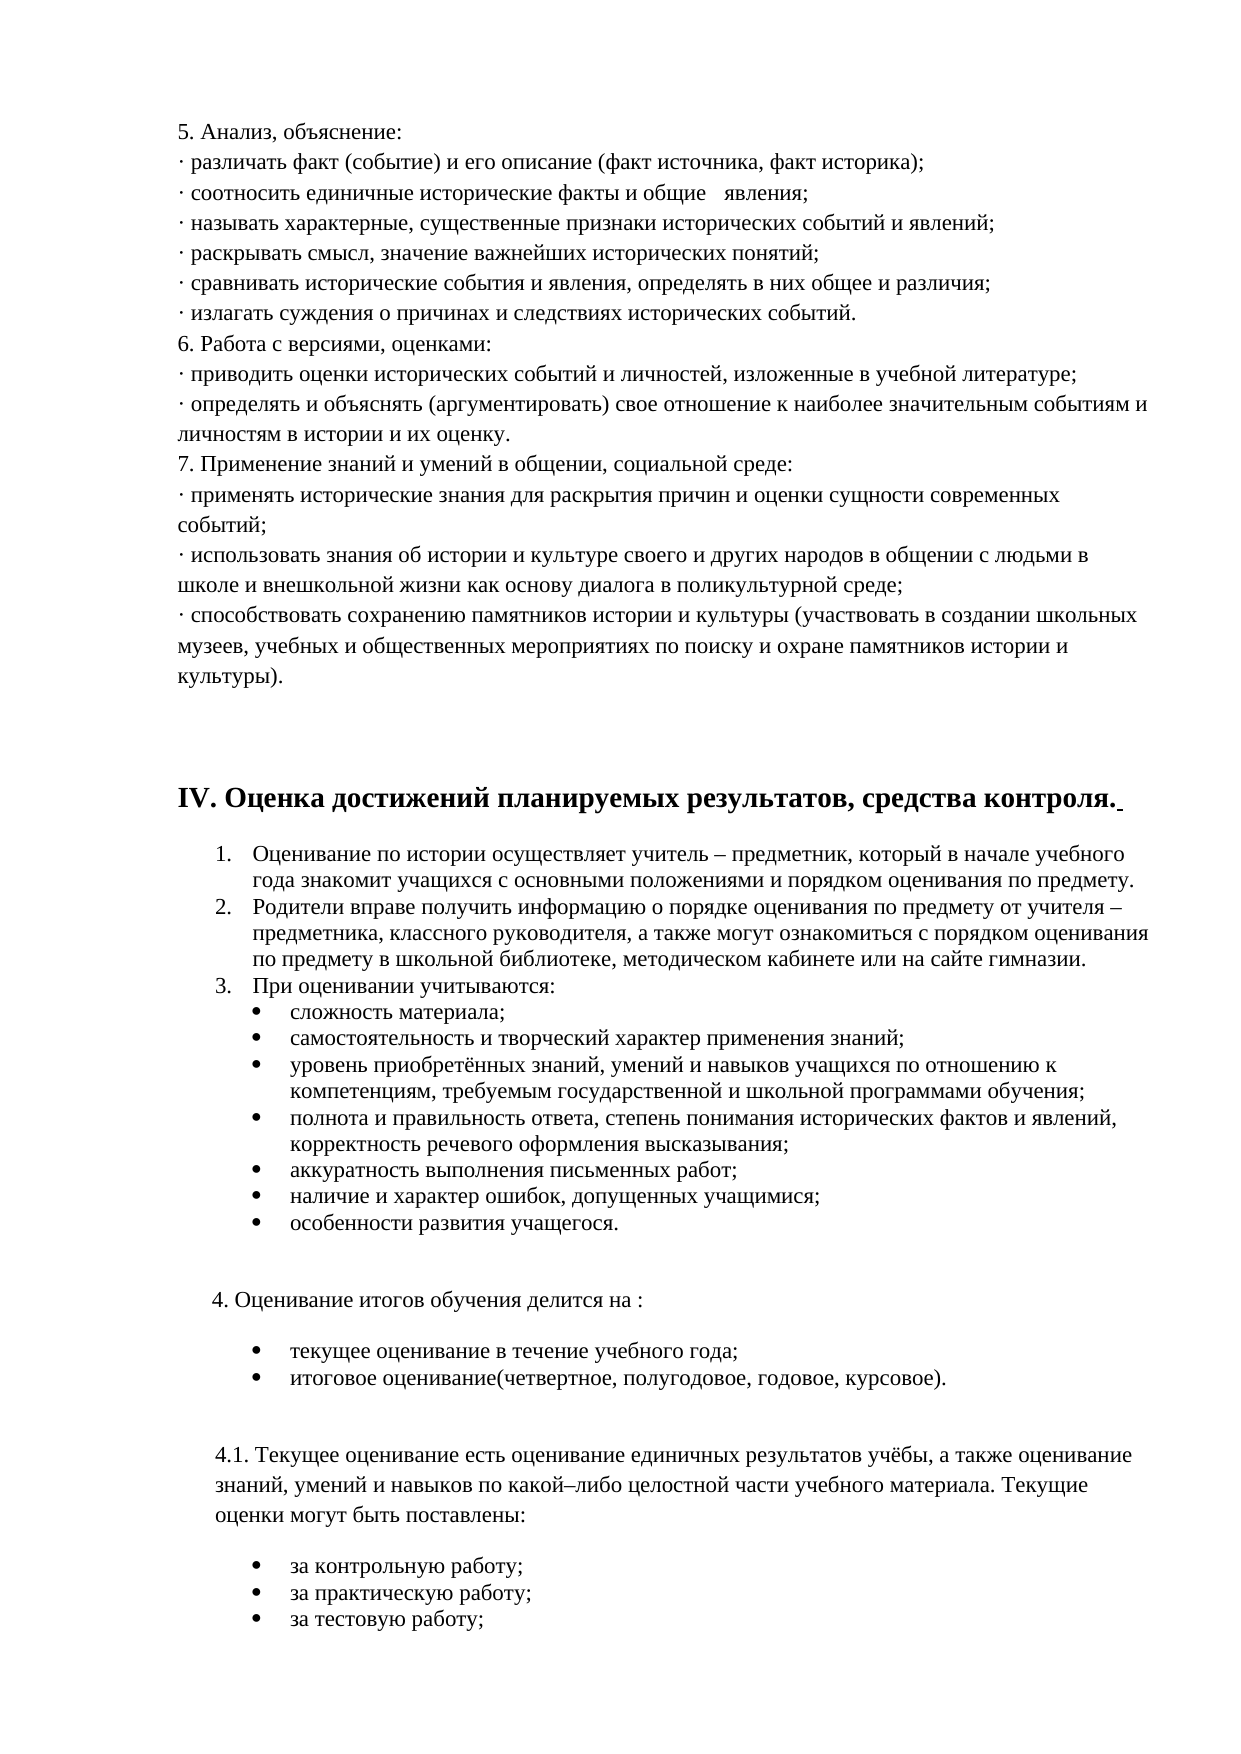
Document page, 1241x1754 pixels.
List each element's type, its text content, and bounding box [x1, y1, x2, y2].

list уровень приобретённых знаний, умений и навыков учащихся по отношению к компетенциям, требуемым государственной и школьной программами обучения; [252, 1051, 1152, 1103]
list итоговое оценивание(четвертное, полугодовое, годовое, курсовое). [252, 1364, 1152, 1390]
list сложность материала; [252, 998, 1152, 1024]
list Родители вправе получить информацию о порядке оценивания по предмету от учителя – предметника, классного руководителя, а также могут ознакомиться с порядком оценивания по предмету в школьной библиотеке, методическом кабинете или на сайте гимназии. [215, 893, 1152, 972]
list При оценивании учитываются: [215, 972, 1152, 998]
text 4. Оценивание итогов обучения делится на : [177, 1286, 1152, 1313]
list Оценивание по истории осуществляет учитель – предметник, который в начале учебного года знакомит учащихся с основными положениями и порядком оценивания по предмету. [215, 840, 1152, 893]
list особенности развития учащегося. [252, 1209, 1152, 1235]
list за тестовую работу; [252, 1605, 1152, 1632]
list за контрольную работу; [252, 1553, 1152, 1579]
text 4.1. Текущее оценивание есть оценивание единичных результатов учёбы, а также оценивание знаний, умений и навыков по какой–либо целостной части учебного материала. Текущие оценки могут быть поставлены: [215, 1441, 1152, 1528]
list самостоятельность и творческий характер применения знаний; [252, 1024, 1152, 1051]
list аккуратность выполнения письменных работ; [252, 1156, 1152, 1183]
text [177, 118, 1152, 688]
list полнота и правильность ответа, степень понимания исторических фактов и явлений, корректность речевого оформления высказывания; [252, 1103, 1152, 1156]
list текущее оценивание в течение учебного года; [252, 1337, 1152, 1364]
list наличие и характер ошибок, допущенных учащимися; [252, 1183, 1152, 1209]
list за практическую работу; [252, 1579, 1152, 1605]
text IV. Оценка достижений планируемых результатов, средства контроля. [177, 781, 1152, 814]
